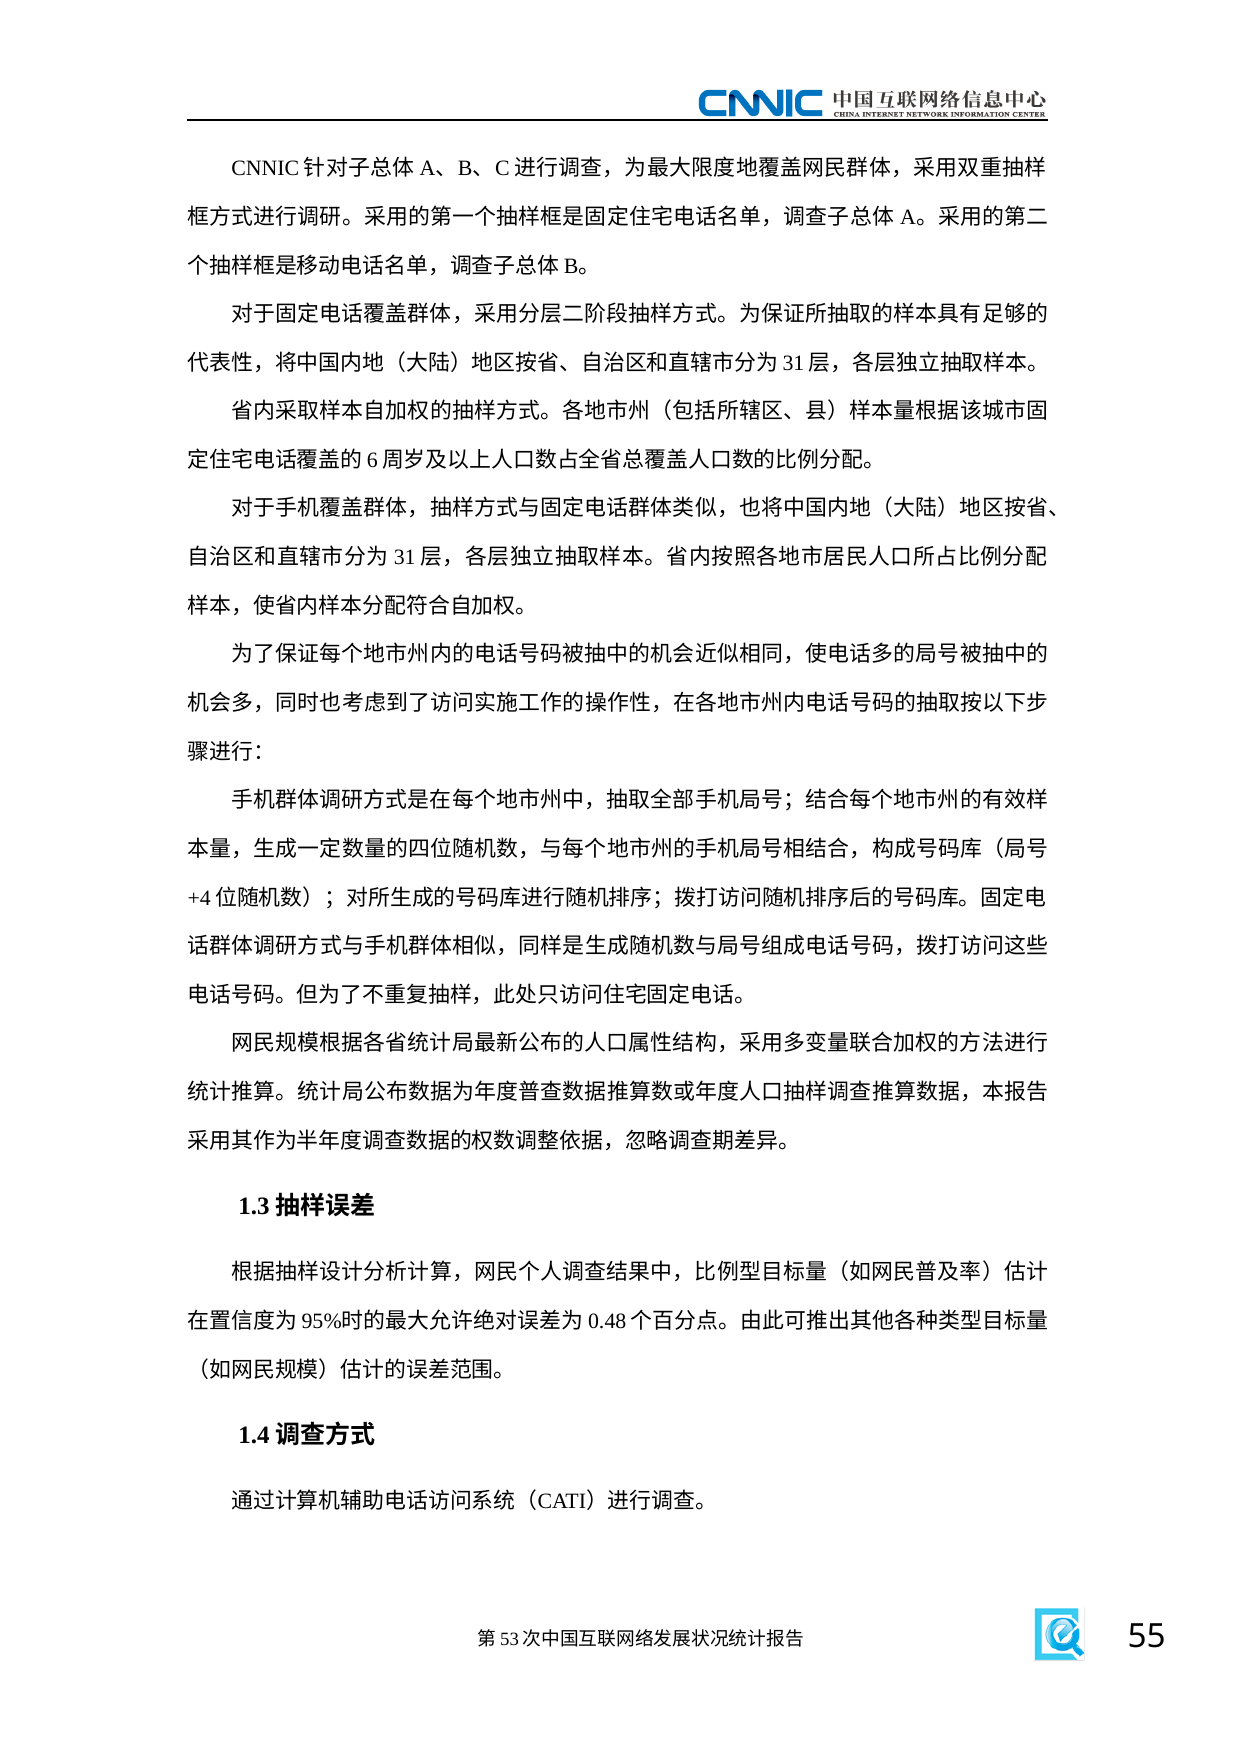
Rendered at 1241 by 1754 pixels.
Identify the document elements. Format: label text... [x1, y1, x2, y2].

text 根据抽样设计分析计算，网民个人调查结果中，比例型目标量（如网民普及率）估计在置信度为95%时的最大允许绝对误差为0.48个百分点。由此可推出其他各种类型目标量（如网民规模）估计的误差范围。 [187, 1254, 1048, 1384]
picture [697, 88, 1049, 118]
text 为了保证每个地市州内的电话号码被抽中的机会近似相同，使电话多的局号被抽中的机会多，同时也考虑到了访问实施工作的操作性，在各地市州内电话号码的抽取按以下步骤进行： [187, 636, 1048, 766]
picture [1033, 1607, 1085, 1661]
text 1.3 抽样误差 [187, 1171, 1048, 1236]
text 通过计算机辅助电话访问系统（CATI）进行调查。 [187, 1483, 1048, 1515]
text 网民规模根据各省统计局最新公布的人口属性结构，采用多变量联合加权的方法进行统计推算。统计局公布数据为年度普查数据推算数或年度人口抽样调查推算数据，本报告采用其作为半年度调查数据的权数调整依据，忽略调查期差异。 [187, 1025, 1048, 1155]
text 手机群体调研方式是在每个地市州中，抽取全部手机局号；结合每个地市州的有效样本量，生成一定数量的四位随机数，与每个地市州的手机局号相结合，构成号码库（局号+4位随机数）；对所生成的号码库进行随机排序；拨打访问随机排序后的号码库。固定电话群体调研方式与手机群体相似，同样是生成随机数与局号组成电话号码，拨打访问这些电话号码。但为了不重复抽样，此处只访问住宅固定电话。 [187, 782, 1048, 1009]
text 对于手机覆盖群体，抽样方式与固定电话群体类似，也将中国内地（大陆）地区按省、自治区和直辖市分为31层，各层独立抽取样本。省内按照各地市居民人口所占比例分配样本，使省内样本分配符合自加权。 [187, 490, 1048, 620]
text 省内采取样本自加权的抽样方式。各地市州（包括所辖区、县）样本量根据该城市固定住宅电话覆盖的6周岁及以上人口数占全省总覆盖人口数的比例分配。 [187, 393, 1048, 474]
text 对于固定电话覆盖群体，采用分层二阶段抽样方式。为保证所抽取的样本具有足够的代表性，将中国内地（大陆）地区按省、自治区和直辖市分为31层，各层独立抽取样本。 [187, 296, 1048, 377]
text CNNIC针对子总体A、B、C进行调查，为最大限度地覆盖网民群体，采用双重抽样框方式进行调研。采用的第一个抽样框是固定住宅电话名单，调查子总体A。采用的第二个抽样框是移动电话名单，调查子总体B。 [187, 150, 1048, 280]
text 1.4 调查方式 [187, 1400, 1048, 1465]
